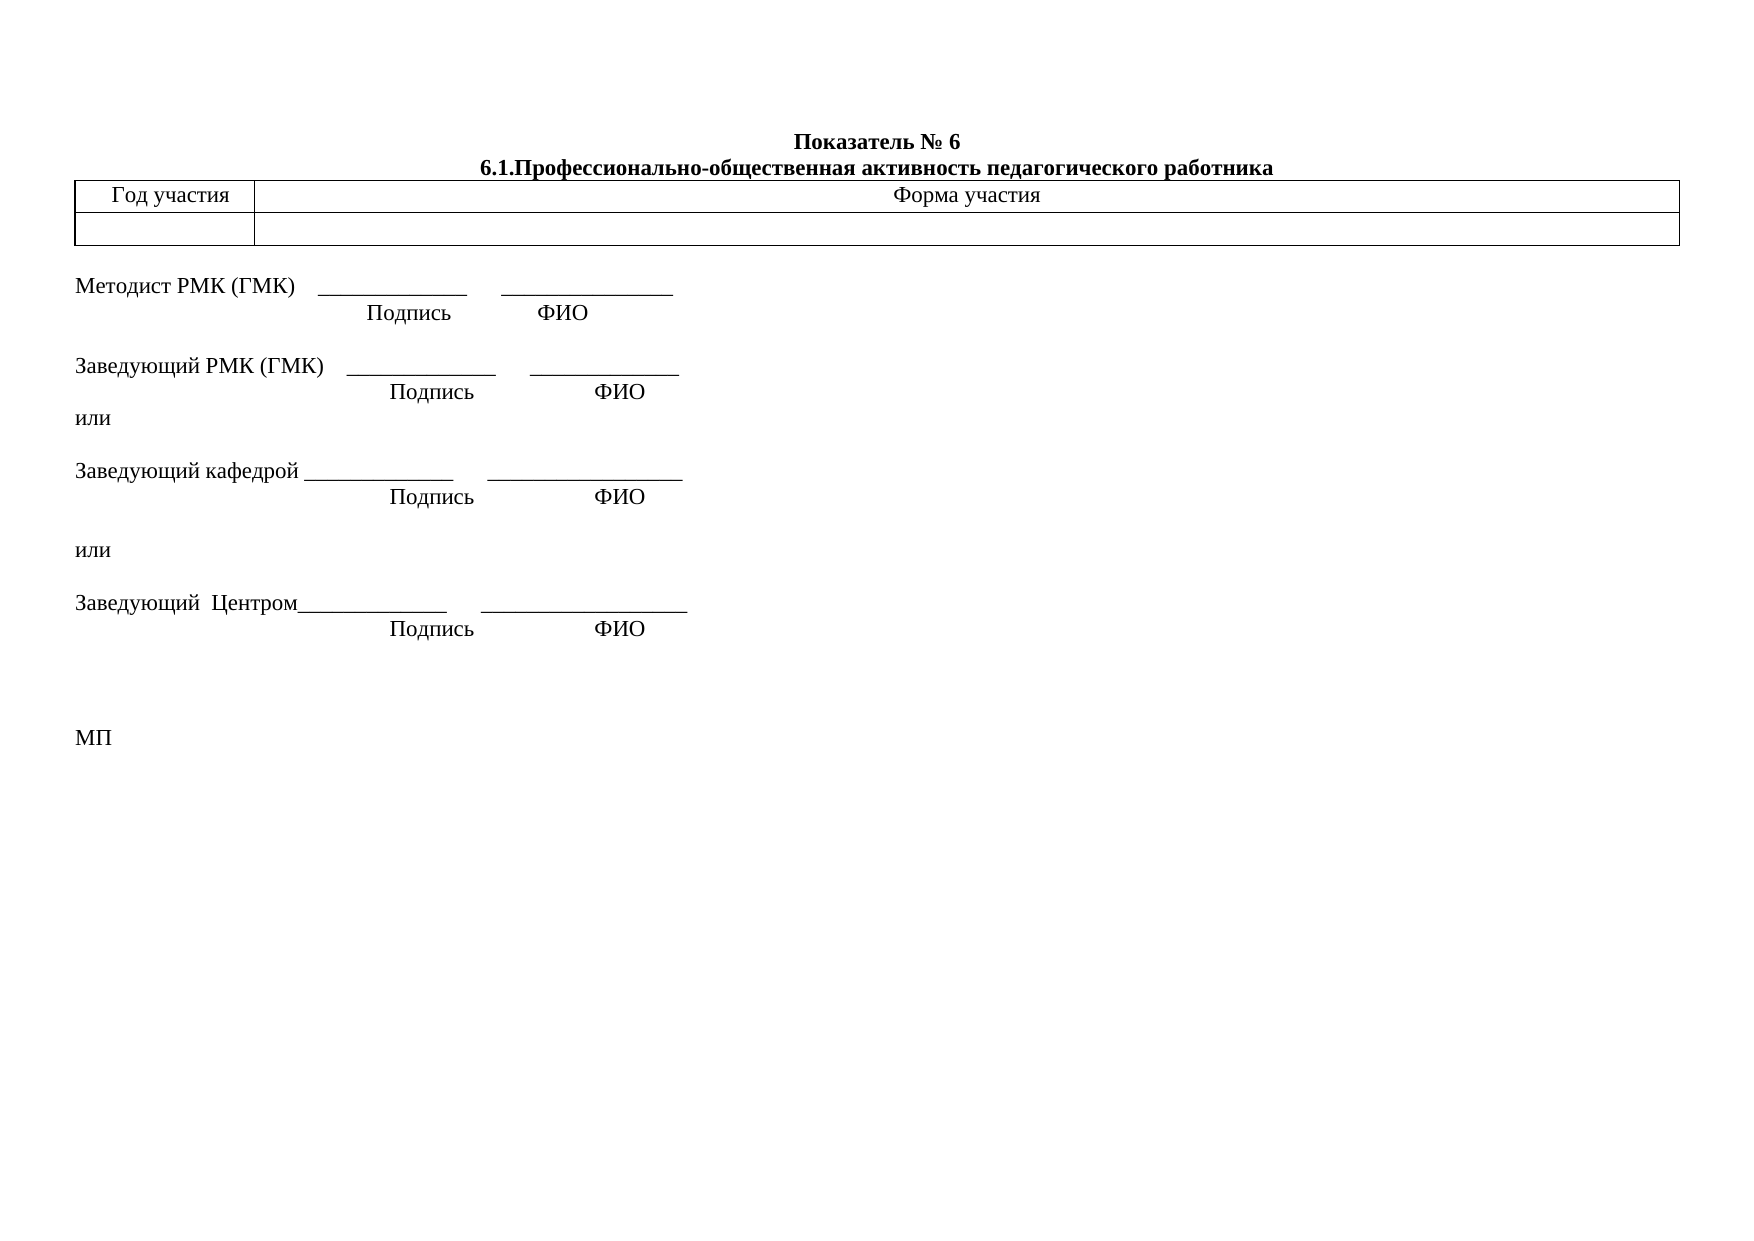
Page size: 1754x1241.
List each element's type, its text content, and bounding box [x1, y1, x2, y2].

table_header Форма участия [255, 181, 1679, 212]
table_header Год участия [76, 181, 254, 212]
text или [75, 536, 1679, 562]
text Заведующий Центром_____________ __________________ [75, 589, 1679, 615]
text МП [75, 724, 1679, 750]
text 6.1.Профессионально-общественная активность педагогического работника [75, 154, 1679, 180]
text или [75, 404, 1679, 431]
table_cell [76, 213, 254, 245]
text Подпись ФИО [75, 299, 1679, 325]
text Показатель № 6 [75, 128, 1679, 154]
text Подпись ФИО [75, 378, 1679, 404]
text Методист РМК (ГМК) _____________ _______________ [75, 273, 1679, 299]
table_cell [255, 213, 1679, 245]
text Заведующий кафедрой _____________ _________________ [75, 457, 1679, 483]
text Подпись ФИО [75, 615, 1679, 642]
text Заведующий РМК (ГМК) _____________ _____________ [75, 352, 1679, 378]
text Подпись ФИО [75, 483, 1679, 510]
